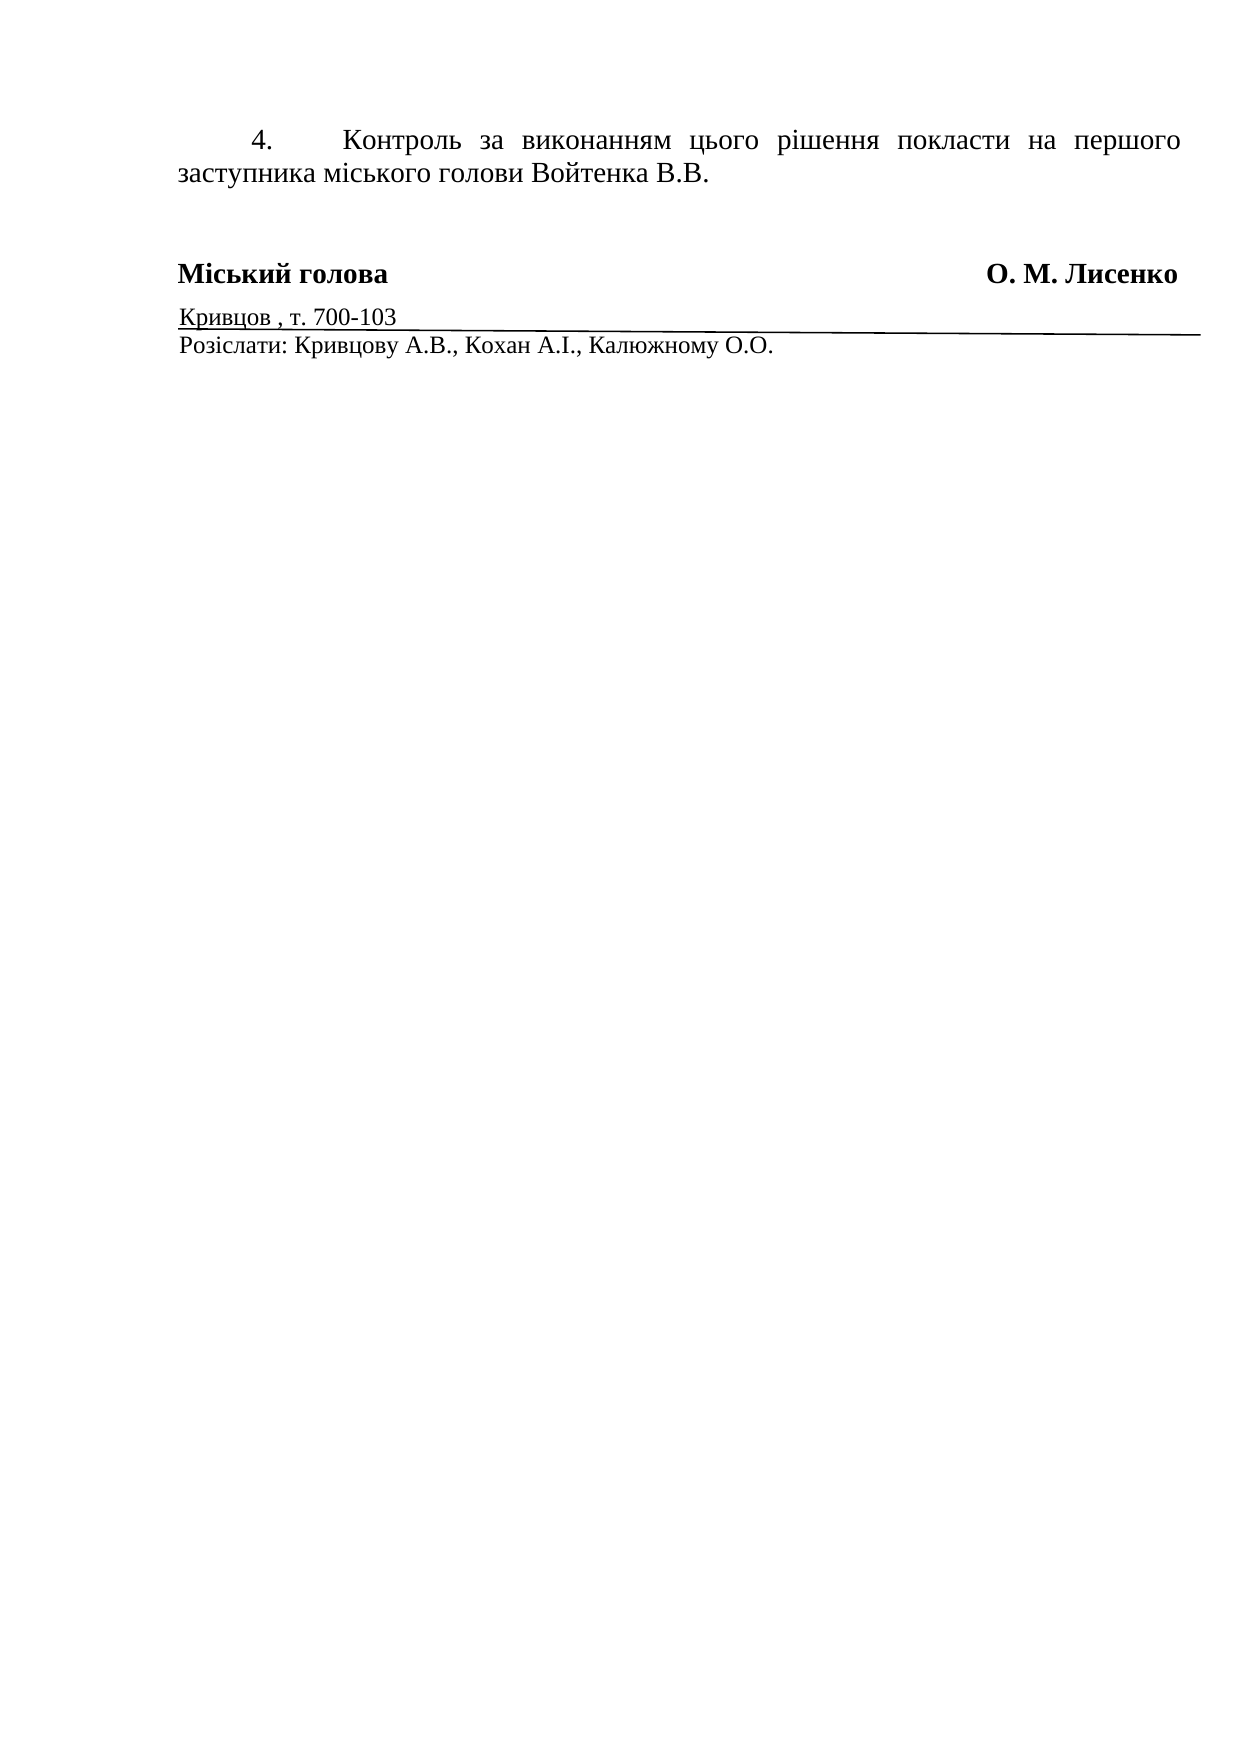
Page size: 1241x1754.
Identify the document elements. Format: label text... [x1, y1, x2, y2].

text Розіслати: Кривцову А.В., Кохан А.І., Калюжному О.О. [140, 330, 1181, 359]
text 4. Контроль за виконанням цього рішення покласти на першого заступника міського голови Войтенка В.В. [177, 122, 1181, 189]
text Міський голова О. М. Лисенко [177, 256, 1181, 290]
text Кривцов , т. 700-103 [140, 302, 1181, 330]
